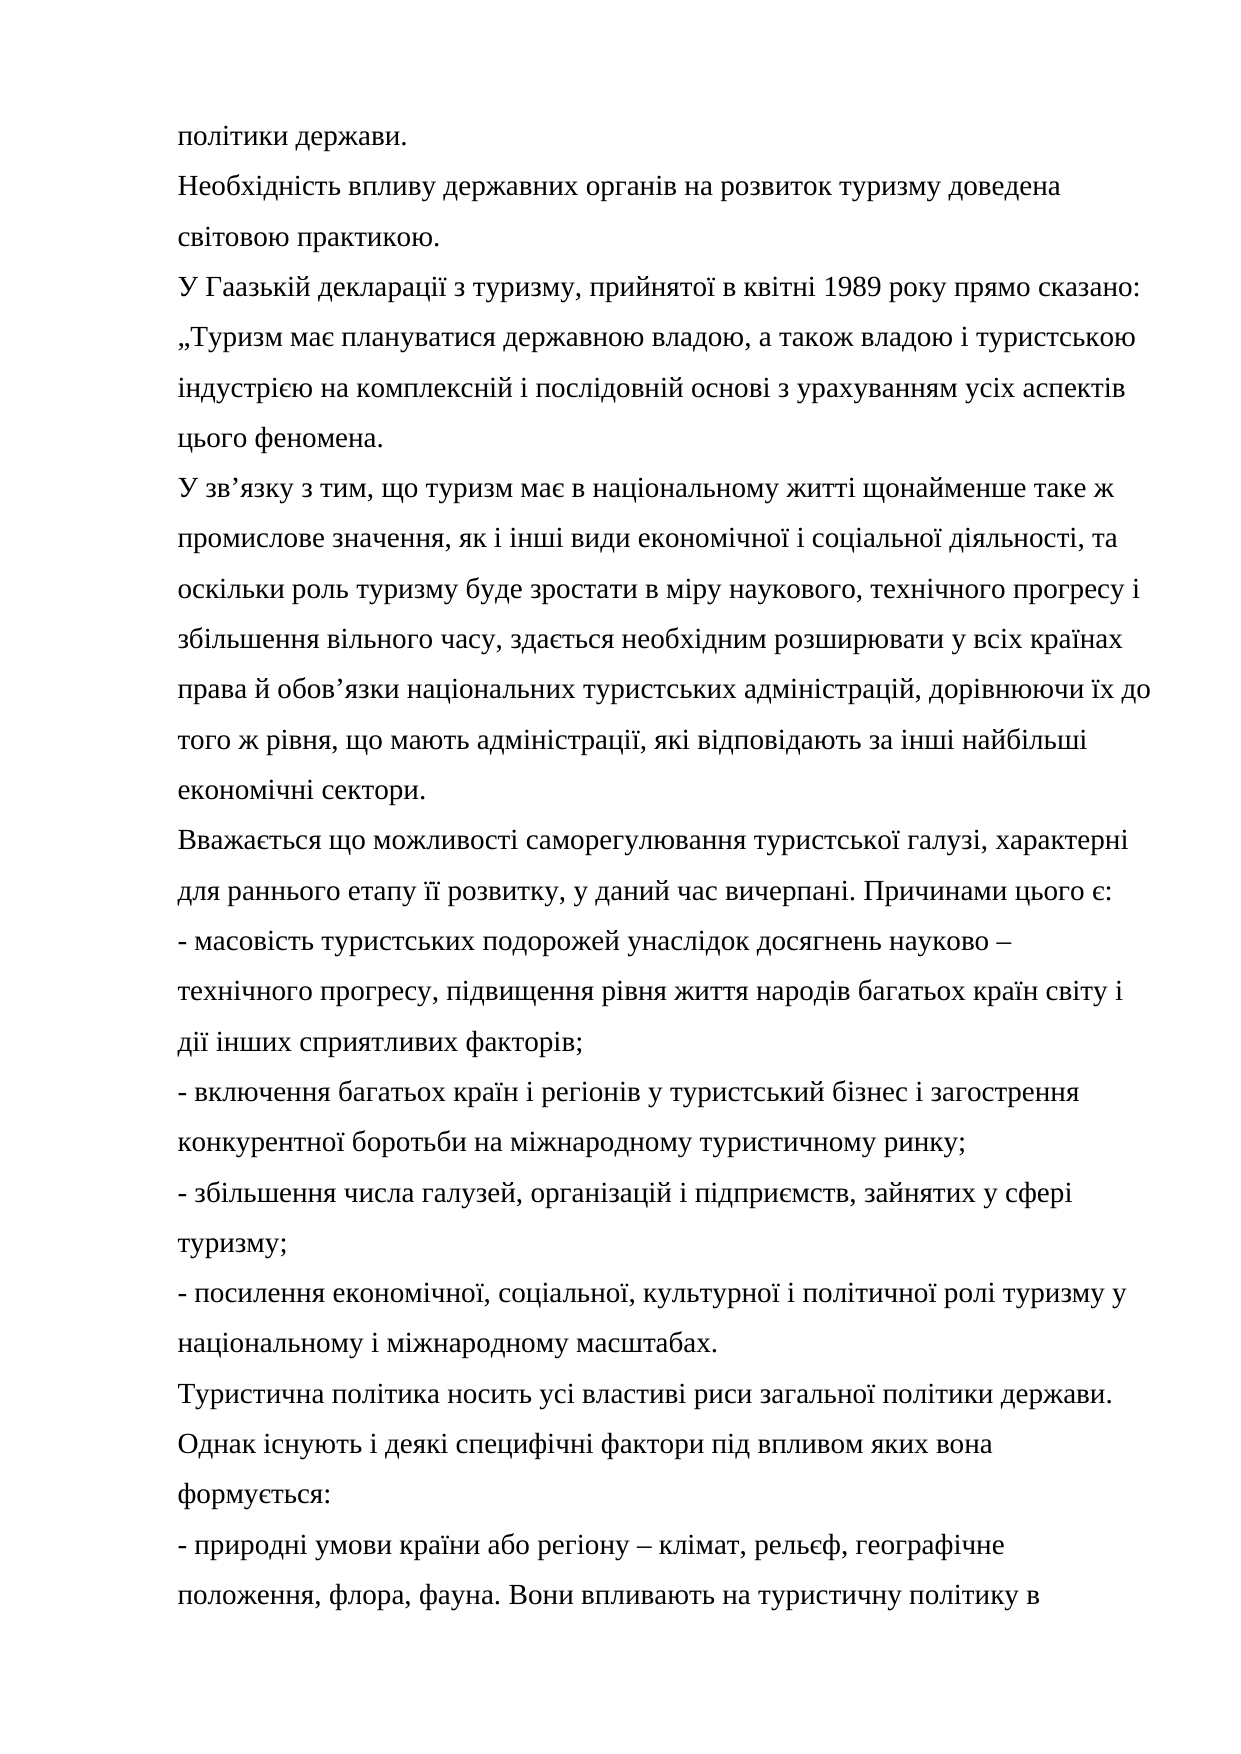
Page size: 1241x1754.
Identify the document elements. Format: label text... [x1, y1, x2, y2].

text - збільшення числа галузей, організацій і підприємств, зайнятих у сфері туризму; [177, 1175, 1152, 1258]
text Необхідність впливу державних органів на розвиток туризму доведена світовою практикою. [177, 168, 1152, 252]
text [177, 1527, 1152, 1611]
text У Гаазькій декларації з туризму, прийнятої в квітні 1989 року прямо сказано: „Туризм має плануватися державною владою, а також владою і туристською індустрією на комплексній і послідовній основі з урахуванням усіх аспектів цього феномена. [177, 269, 1152, 453]
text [177, 118, 1152, 152]
text - включення багатьох країн і регіонів у туристський бізнес і загострення конкурентної боротьби на міжнародному туристичному ринку; [177, 1074, 1152, 1158]
text Вважається що можливості саморегулювання туристської галузі, характерні для раннього етапу її розвитку, у даний час вичерпані. Причинами цього є: [177, 822, 1152, 906]
text У зв’язку з тим, що туризм має в національному житті щонайменше таке ж промислове значення, як і інші види економічної і соціальної діяльності, та оскільки роль туризму буде зростати в міру наукового, технічного прогресу і збільшення вільного часу, здається необхідним розширювати у всіх країнах права й обов’язки національних туристських адміністрацій, дорівнюючи їх до того ж рівня, що мають адміністрації, які відповідають за інші найбільші економічні сектори. [177, 470, 1152, 806]
text - масовість туристських подорожей унаслідок досягнень науково – технічного прогресу, підвищення рівня життя народів багатьох країн світу і дії інших сприятливих факторів; [177, 923, 1152, 1057]
text - посилення економічної, соціальної, культурної і політичної ролі туризму у національному і міжнародному масштабах. [177, 1275, 1152, 1359]
text Туристична політика носить усі властиві риси загальної політики держави. Однак існують і деякі специфічні фактори під впливом яких вона формується: [177, 1376, 1152, 1510]
